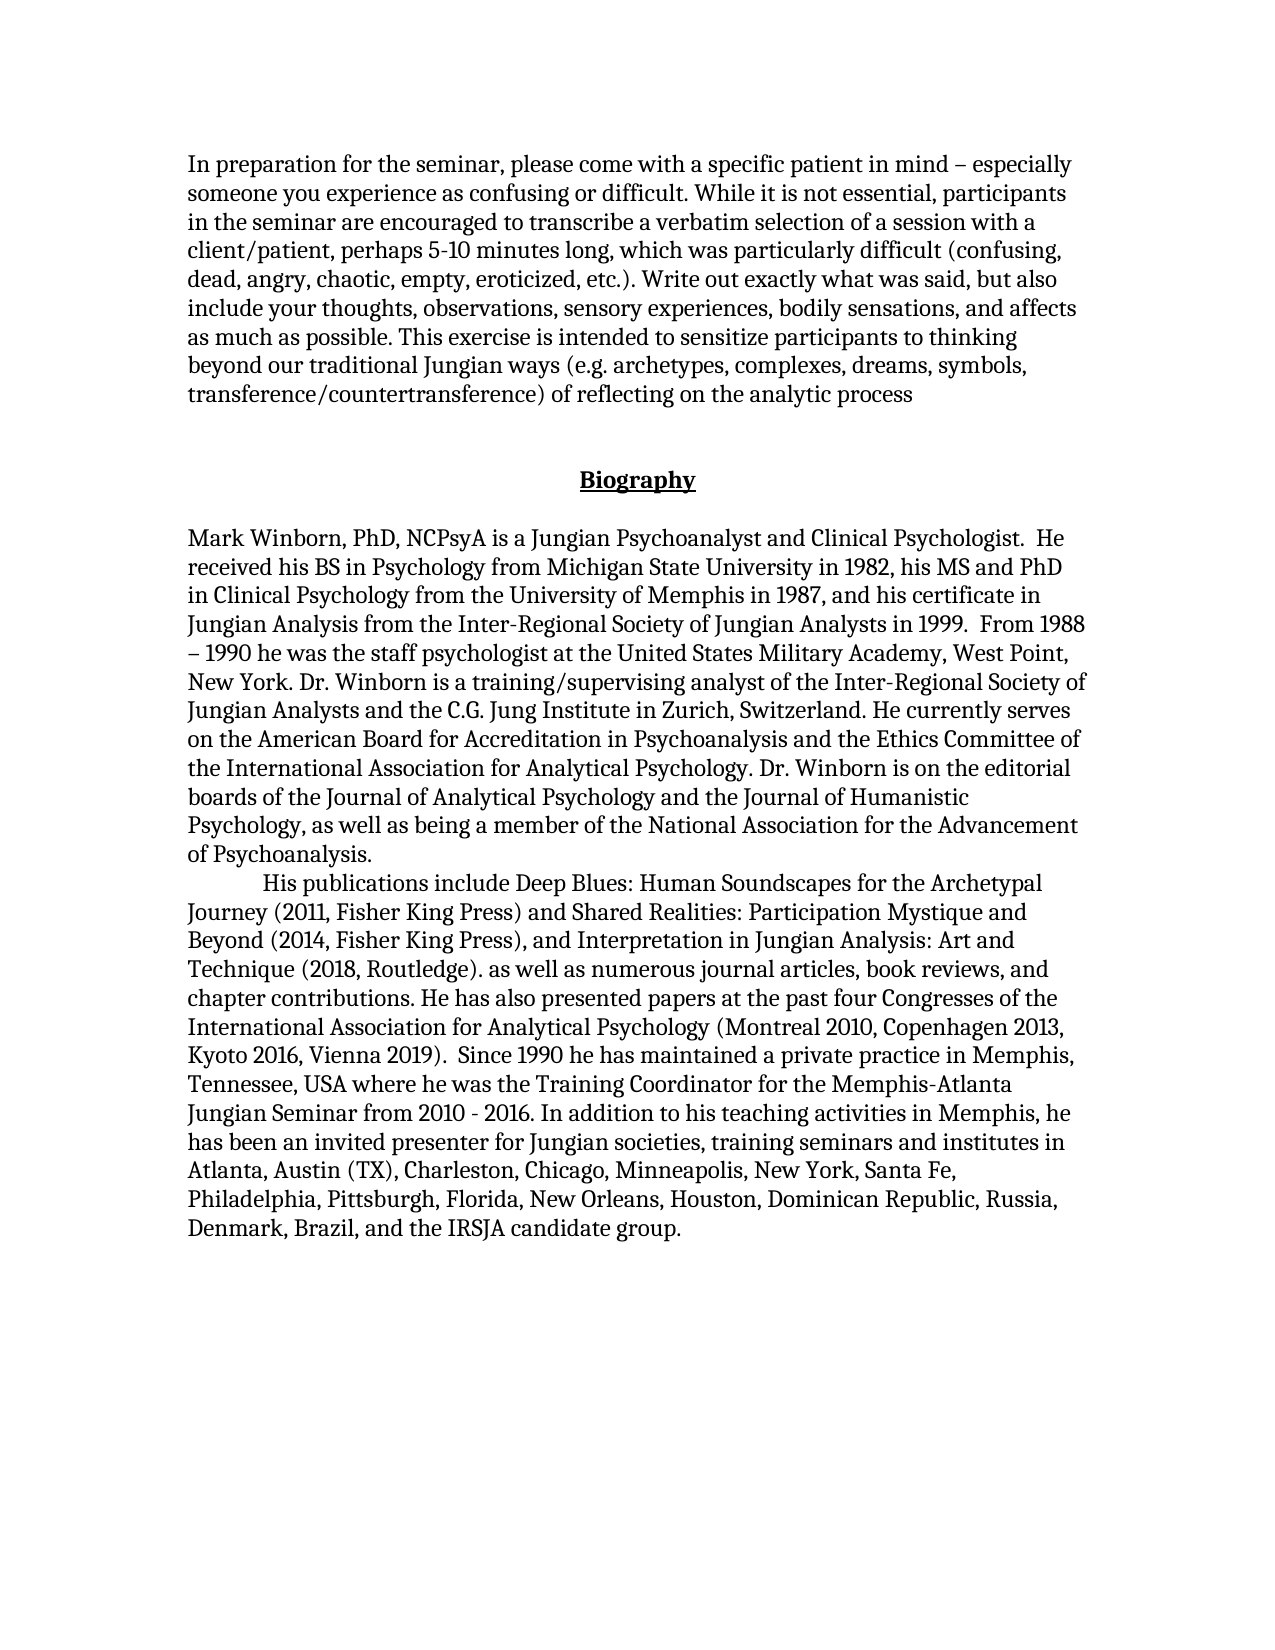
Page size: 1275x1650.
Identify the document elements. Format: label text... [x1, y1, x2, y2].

text His publications include Deep Blues: Human Soundscapes for the Archetypal Journey (2011, Fisher King Press) and Shared Realities: Participation Mystique and Beyond (2014, Fisher King Press), and Interpretation in Jungian Analysis: Art and Technique (2018, Routledge). as well as numerous journal articles, book reviews, and chapter contributions. He has also presented papers at the past four Congresses of the International Association for Analytical Psychology (Montreal 2010, Copenhagen 2013, Kyoto 2016, Vienna 2019). Since 1990 he has maintained a private practice in Memphis, Tennessee, USA where he was the Training Coordinator for the Memphis-Atlanta Jungian Seminar from 2010 - 2016. In addition to his teaching activities in Memphis, he has been an invited presenter for Jungian societies, training seminars and institutes in Atlanta, Austin (TX), Charleston, Chicago, Minneapolis, New York, Santa Fe, Philadelphia, Pittsburgh, Florida, New Orleans, Houston, Dominican Republic, Russia, Denmark, Brazil, and the IRSJA candidate group. [187, 869, 1087, 1242]
text Mark Winborn, PhD, NCPsyA is a Jungian Psychoanalyst and Clinical Psychologist. He received his BS in Psychology from Michigan State University in 1982, his MS and PhD in Clinical Psychology from the University of Memphis in 1987, and his certificate in Jungian Analysis from the Inter-Regional Society of Jungian Analysts in 1999. From 1988 – 1990 he was the staff psychologist at the United States Military Academy, West Point, New York. Dr. Winborn is a training/supervising analyst of the Inter-Regional Society of Jungian Analysts and the C.G. Jung Institute in Zurich, Switzerland. He currently serves on the American Board for Accreditation in Psychoanalysis and the Ethics Committee of the International Association for Analytical Psychology. Dr. Winborn is on the editorial boards of the Journal of Analytical Psychology and the Journal of Humanistic Psychology, as well as being a member of the National Association for the Advancement of Psychoanalysis. [187, 524, 1087, 869]
text Biography [187, 466, 1087, 495]
text In preparation for the seminar, please come with a specific patient in mind – especially someone you experience as confusing or difficult. While it is not essential, participants in the seminar are encouraged to transcribe a verbatim selection of a session with a client/patient, perhaps 5-10 minutes long, which was particularly difficult (confusing, dead, angry, chaotic, empty, eroticized, etc.). Write out exactly what was said, but also include your thoughts, observations, sensory experiences, bodily sensations, and affects as much as possible. This exercise is intended to sensitize participants to thinking beyond our traditional Jungian ways (e.g. archetypes, complexes, dreams, symbols, transference/countertransference) of reflecting on the analytic process [187, 150, 1087, 409]
